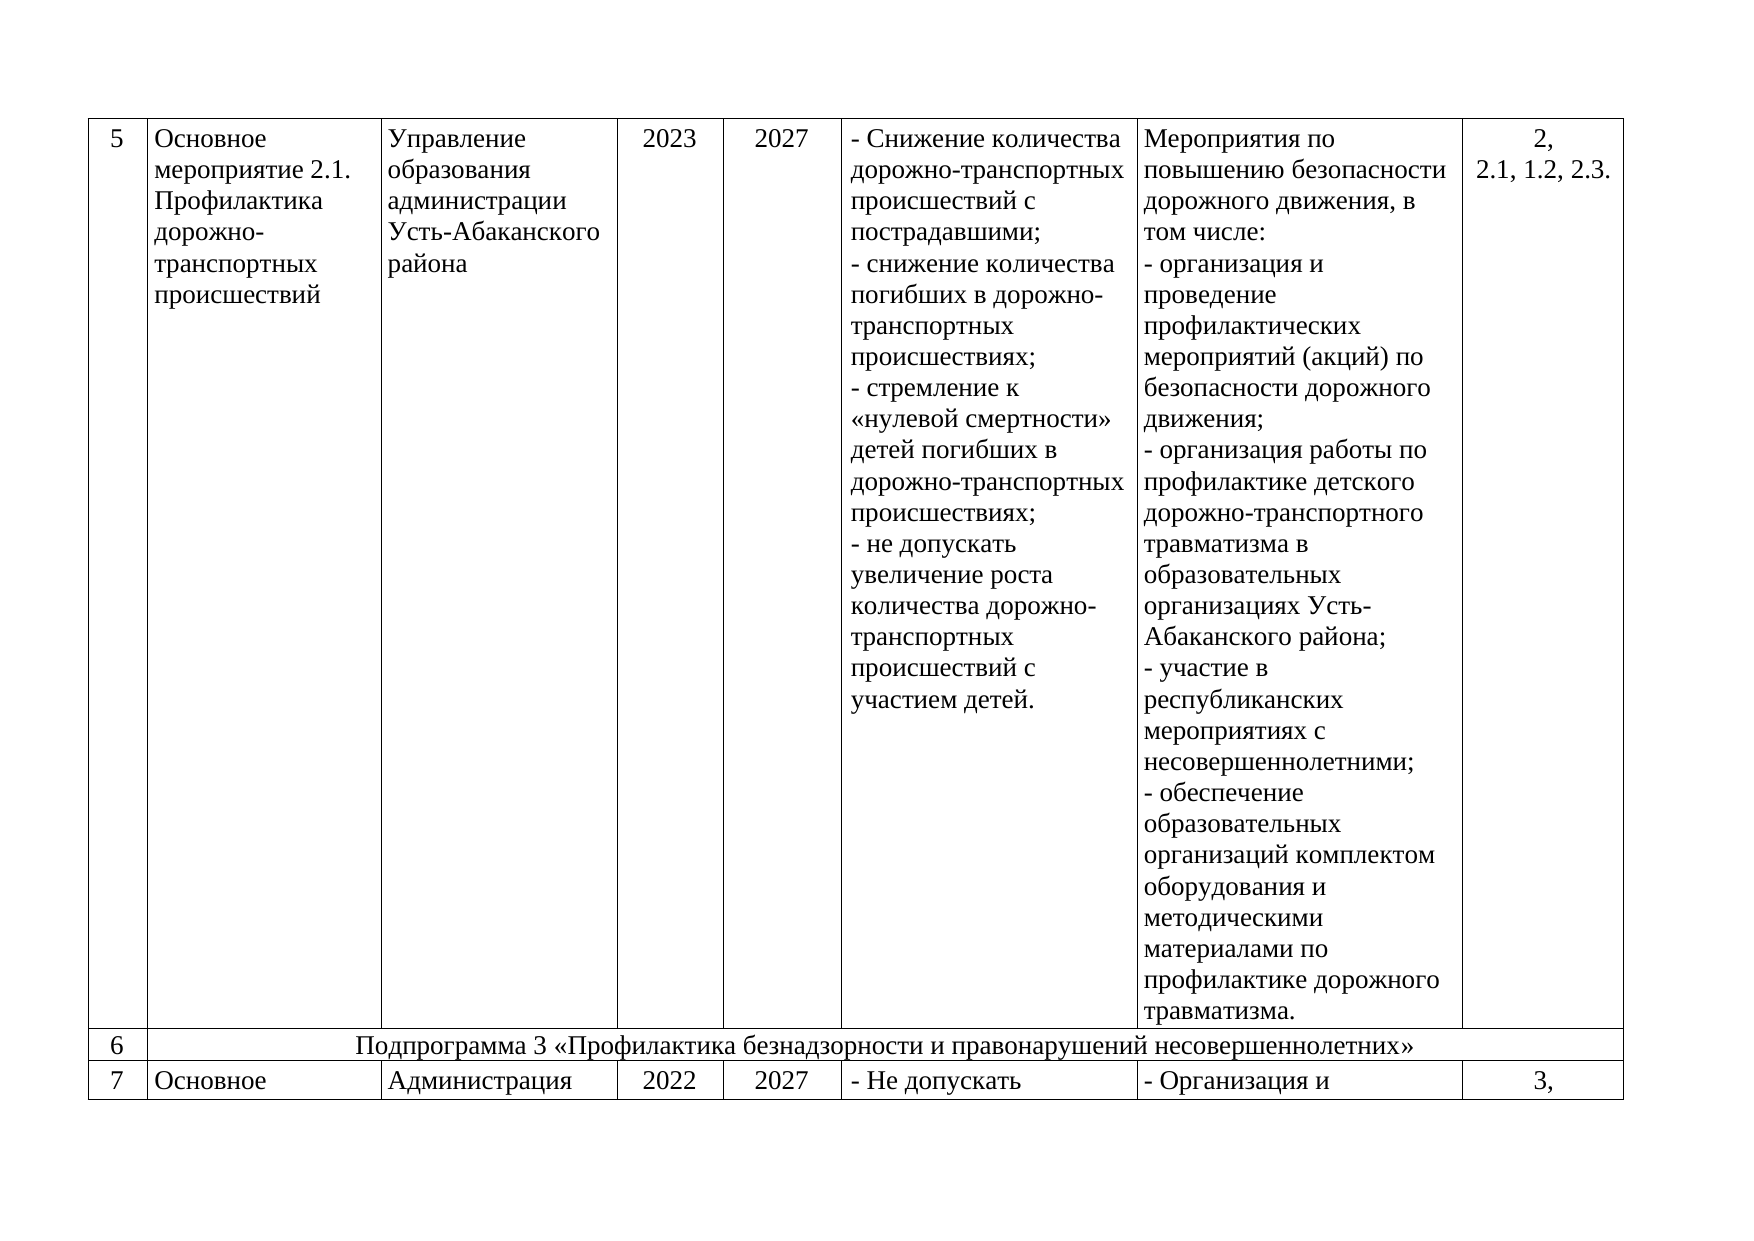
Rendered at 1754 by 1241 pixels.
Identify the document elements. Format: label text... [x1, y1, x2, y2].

table_cell Мероприятия по повышению безопасности дорожного движения, в том числе: - организация и проведение профилактических мероприятий (акций) по безопасности дорожного движения; - организация работы по профилактике детского дорожно-транспортного травматизма в образовательных организациях Усть-Абаканского района; - участие в республиканских мероприятиях с несовершеннолетними; - обеспечение образовательных организаций комплектом оборудования и методическими материалами по профилактике дорожного травматизма. [1138, 119, 1462, 1028]
table_cell 2022 [618, 1061, 723, 1098]
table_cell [148, 1061, 381, 1098]
table_cell Управление образования администрации Усть-Абаканского района [382, 119, 617, 1028]
table_cell 2027 [724, 119, 841, 1028]
table_cell - Снижение количества дорожно-транспортных происшествий с пострадавшими; - снижение количества погибших в дорожно-транспортных происшествиях; - стремление к «нулевой смертности» детей погибших в дорожно-транспортных происшествиях; - не допускать увеличение роста количества дорожно-транспортных происшествий с участием детей. [842, 119, 1137, 1028]
table_cell Подпрограмма 3 «Профилактика безнадзорности и правонарушений несовершеннолетних» [148, 1029, 1623, 1060]
table_cell Основное мероприятие 2.1. Профилактика дорожно-транспортных происшествий [148, 119, 381, 1028]
table_cell 6 [89, 1029, 147, 1060]
table_cell 7 [89, 1061, 147, 1098]
table_cell 2027 [724, 1061, 841, 1098]
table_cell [1463, 1061, 1623, 1098]
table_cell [842, 1061, 1137, 1098]
table_cell 5 [89, 119, 147, 1028]
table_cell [382, 1061, 617, 1098]
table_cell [1138, 1061, 1462, 1098]
table_cell 2023 [618, 119, 723, 1028]
table_cell 2, 2.1, 1.2, 2.3. [1463, 119, 1623, 1028]
